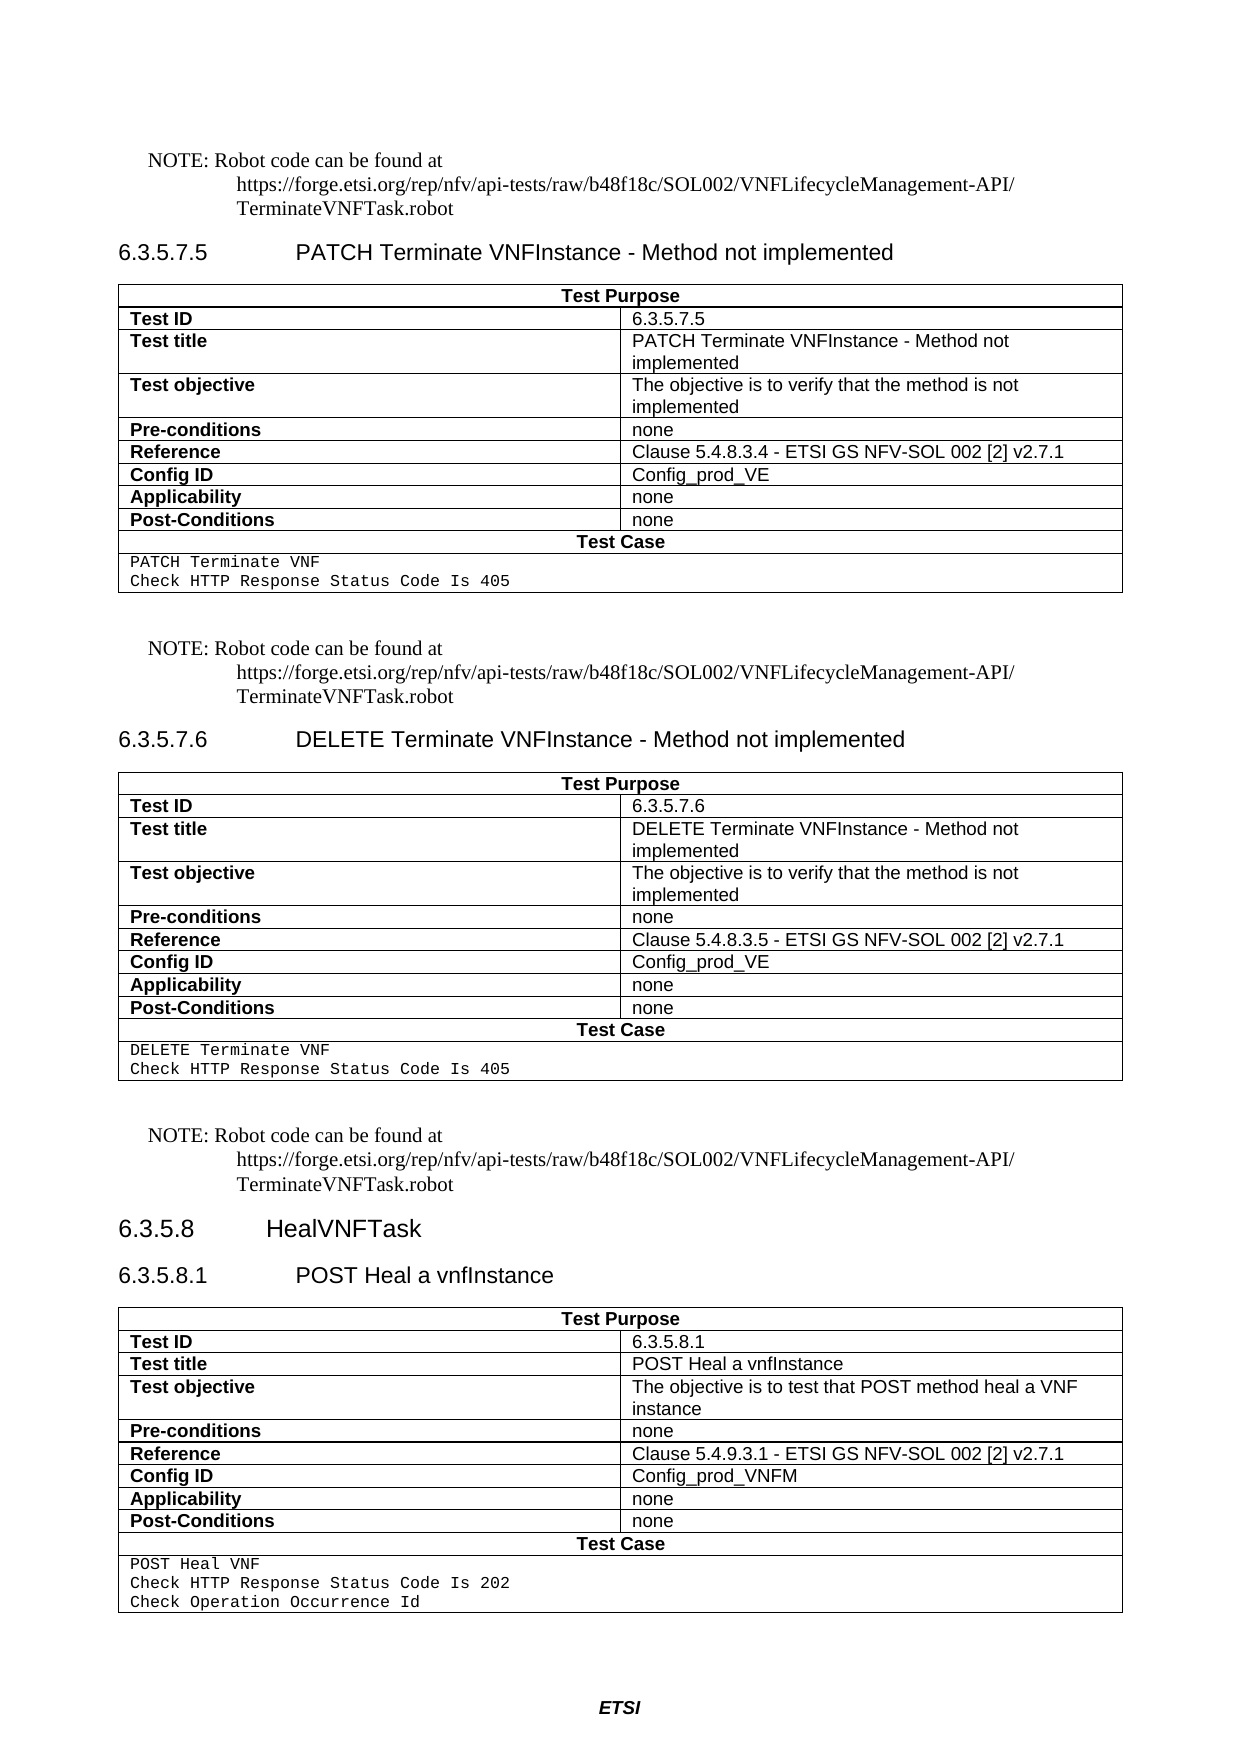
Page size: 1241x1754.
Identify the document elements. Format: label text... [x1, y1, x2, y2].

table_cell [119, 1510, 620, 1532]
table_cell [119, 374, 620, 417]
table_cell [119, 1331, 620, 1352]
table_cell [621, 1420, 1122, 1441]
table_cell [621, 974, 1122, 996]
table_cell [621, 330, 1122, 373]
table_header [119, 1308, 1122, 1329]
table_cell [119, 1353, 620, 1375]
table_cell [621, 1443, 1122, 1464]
subtitle 6.3.5.7.5 PATCH Terminate VNFInstance - Method not implemented [118, 239, 1122, 265]
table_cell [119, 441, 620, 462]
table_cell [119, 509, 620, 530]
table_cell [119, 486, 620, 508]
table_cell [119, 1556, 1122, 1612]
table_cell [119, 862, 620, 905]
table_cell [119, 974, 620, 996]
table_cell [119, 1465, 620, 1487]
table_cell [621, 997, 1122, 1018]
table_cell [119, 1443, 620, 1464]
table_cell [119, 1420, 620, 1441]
subtitle 6.3.5.7.6 DELETE Terminate VNFInstance - Method not implemented [118, 726, 1122, 753]
subtitle 6.3.5.8 HealVNFTask [118, 1214, 1122, 1243]
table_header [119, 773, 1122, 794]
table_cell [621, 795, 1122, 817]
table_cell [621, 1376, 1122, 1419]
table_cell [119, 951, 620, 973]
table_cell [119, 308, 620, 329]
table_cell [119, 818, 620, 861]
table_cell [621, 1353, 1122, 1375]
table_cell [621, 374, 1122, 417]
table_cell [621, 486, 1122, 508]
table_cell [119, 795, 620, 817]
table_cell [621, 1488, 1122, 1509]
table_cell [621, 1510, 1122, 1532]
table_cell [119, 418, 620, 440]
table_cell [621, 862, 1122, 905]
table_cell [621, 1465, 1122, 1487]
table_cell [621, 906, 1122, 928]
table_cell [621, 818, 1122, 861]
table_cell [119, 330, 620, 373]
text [148, 148, 1122, 220]
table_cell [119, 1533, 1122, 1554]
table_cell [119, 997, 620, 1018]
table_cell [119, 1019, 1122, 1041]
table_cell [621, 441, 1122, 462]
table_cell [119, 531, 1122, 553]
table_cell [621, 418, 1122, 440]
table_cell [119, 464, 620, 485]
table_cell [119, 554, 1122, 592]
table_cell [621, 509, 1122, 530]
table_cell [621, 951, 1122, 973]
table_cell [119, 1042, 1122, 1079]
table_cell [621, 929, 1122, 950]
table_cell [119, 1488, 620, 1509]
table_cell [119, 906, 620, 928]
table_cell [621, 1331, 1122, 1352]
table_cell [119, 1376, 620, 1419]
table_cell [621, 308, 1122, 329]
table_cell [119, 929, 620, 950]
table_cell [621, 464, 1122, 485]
text NOTE: Robot code can be found at https://forge.etsi.org/rep/nfv/api-tests/raw/b48f18c/SOL002/VNFLifecycleManagement-API/TerminateVNFTask.robot [148, 1123, 1122, 1196]
subtitle 6.3.5.8.1 POST Heal a vnfInstance [118, 1262, 1122, 1288]
text NOTE: Robot code can be found at https://forge.etsi.org/rep/nfv/api-tests/raw/b48f18c/SOL002/VNFLifecycleManagement-API/TerminateVNFTask.robot [148, 636, 1122, 708]
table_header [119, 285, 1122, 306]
